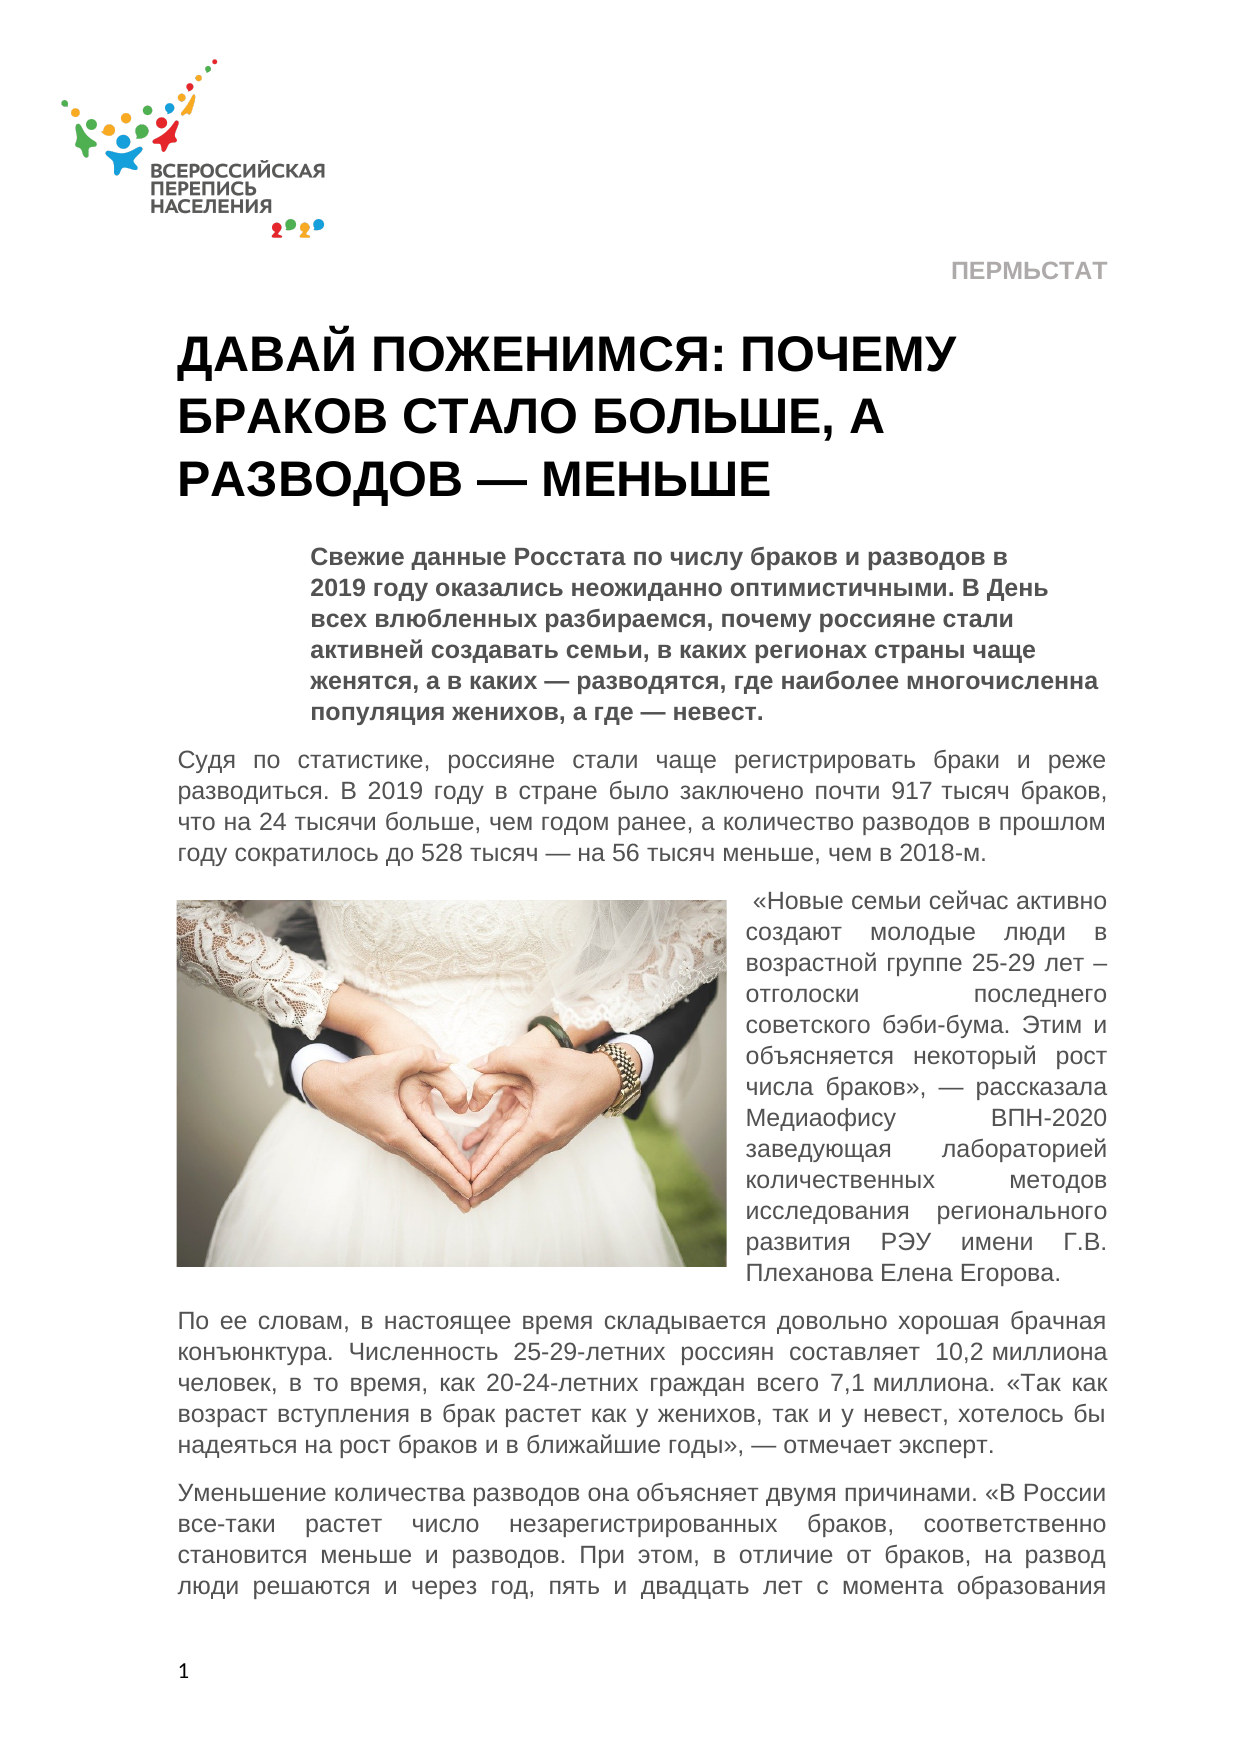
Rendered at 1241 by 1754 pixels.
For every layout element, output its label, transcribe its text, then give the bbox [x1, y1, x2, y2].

text ДАВАЙ ПОЖЕНИМСЯ: ПОЧЕМУ БРАКОВ СТАЛО БОЛЬШЕ, А РАЗВОДОВ — МЕНЬШЕ [177, 325, 1107, 507]
text Свежие данные Росстата по числу браков и разводов в 2019 году оказались неожиданно оптимистичными. В День всех влюбленных разбираемся, почему россияне стали активней создавать семьи, в каких регионах страны чаще женятся, а в каких — разводятся, где наиболее многочисленна популяция женихов, а где — невест. [310, 542, 1107, 726]
picture [0, 0, 1241, 1754]
text «Новые семьи сейчас активно создают молодые люди в возрастной группе 25-29 лет – отголоски последнего советского бэби-бума. Этим и объясняется некоторый рост числа браков», — рассказала Медиаофису ВПН-2020 заведующая лабораторией количественных методов исследования регионального развития РЭУ имени Г.В. Плеханова Елена Егорова. [177, 886, 1107, 1287]
text Судя по статистике, россияне стали чаще регистрировать браки и реже разводиться. В 2019 году в стране было заключено почти 917 тысяч браков, что на 24 тысячи больше, чем годом ранее, а количество разводов в прошлом году сократилось до 528 тысяч — на 56 тысяч меньше, чем в 2018-м. [177, 745, 1107, 867]
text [177, 1478, 1107, 1600]
text ПЕРМЬСТАТ [177, 256, 1107, 285]
text По ее словам, в настоящее время складывается довольно хорошая брачная конъюнктура. Численность 25-29-летних россиян составляет 10,2 миллиона человек, в то время, как 20-24-летних граждан всего 7,1 миллиона. «Так как возраст вступления в брак растет как у женихов, так и у невест, хотелось бы надеяться на рост браков и в ближайшие годы», — отмечает эксперт. [177, 1306, 1107, 1459]
